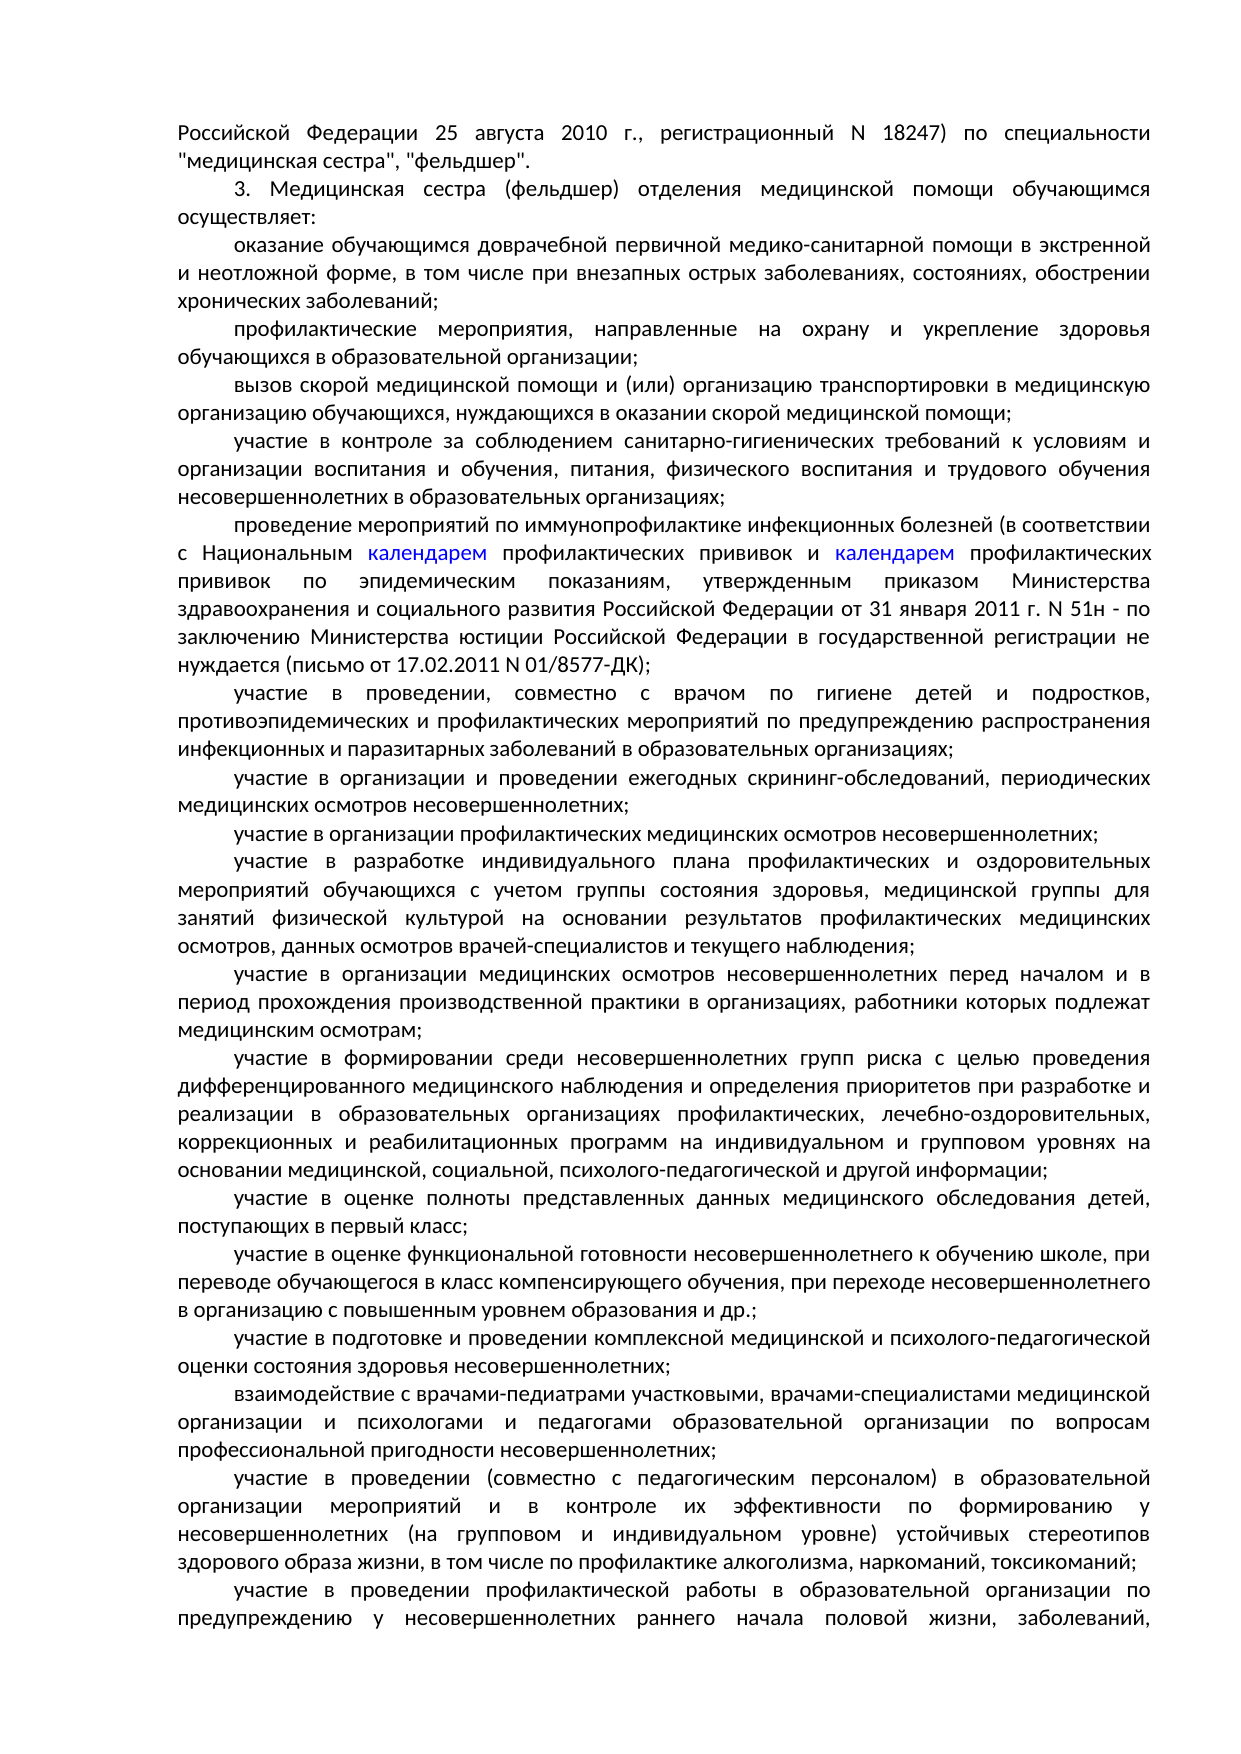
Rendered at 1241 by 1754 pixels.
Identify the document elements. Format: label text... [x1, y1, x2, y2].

text участие в контроле за соблюдением санитарно-гигиенических требований к условиям и организации воспитания и обучения, питания, физического воспитания и трудового обучения несовершеннолетних в образовательных организациях; [177, 426, 1152, 510]
text оказание обучающимся доврачебной первичной медико-санитарной помощи в экстренной и неотложной форме, в том числе при внезапных острых заболеваниях, состояниях, обострении хронических заболеваний; [177, 230, 1152, 314]
text участие в организации профилактических медицинских осмотров несовершеннолетних; [177, 819, 1152, 847]
text проведение мероприятий по иммунопрофилактике инфекционных болезней (в соответствии с Национальным календарем профилактических прививок и календарем профилактических прививок по эпидемическим показаниям, утвержденным приказом Министерства здравоохранения и социального развития Российской Федерации от 31 января 2011 г. N 51н - по заключению Министерства юстиции Российской Федерации в государственной регистрации не нуждается (письмо от 17.02.2011 N 01/8577-ДК); [177, 510, 1152, 678]
text участие в формировании среди несовершеннолетних групп риска с целью проведения дифференцированного медицинского наблюдения и определения приоритетов при разработке и реализации в образовательных организациях профилактических, лечебно-оздоровительных, коррекционных и реабилитационных программ на индивидуальном и групповом уровнях на основании медицинской, социальной, психолого-педагогической и другой информации; [177, 1043, 1152, 1183]
text участие в разработке индивидуального плана профилактических и оздоровительных мероприятий обучающихся с учетом группы состояния здоровья, медицинской группы для занятий физической культурой на основании результатов профилактических медицинских осмотров, данных осмотров врачей-специалистов и текущего наблюдения; [177, 847, 1152, 959]
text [177, 1575, 1152, 1631]
text 3. Медицинская сестра (фельдшер) отделения медицинской помощи обучающимся осуществляет: [177, 174, 1152, 230]
text профилактические мероприятия, направленные на охрану и укрепление здоровья обучающихся в образовательной организации; [177, 314, 1152, 370]
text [177, 118, 1152, 174]
text участие в организации и проведении ежегодных скрининг-обследований, периодических медицинских осмотров несовершеннолетних; [177, 763, 1152, 819]
text участие в проведении (совместно с педагогическим персоналом) в образовательной организации мероприятий и в контроле их эффективности по формированию у несовершеннолетних (на групповом и индивидуальном уровне) устойчивых стереотипов здорового образа жизни, в том числе по профилактике алкоголизма, наркоманий, токсикоманий; [177, 1463, 1152, 1575]
text взаимодействие с врачами-педиатрами участковыми, врачами-специалистами медицинской организации и психологами и педагогами образовательной организации по вопросам профессиональной пригодности несовершеннолетних; [177, 1379, 1152, 1463]
text участие в организации медицинских осмотров несовершеннолетних перед началом и в период прохождения производственной практики в организациях, работники которых подлежат медицинским осмотрам; [177, 959, 1152, 1043]
text участие в подготовке и проведении комплексной медицинской и психолого-педагогической оценки состояния здоровья несовершеннолетних; [177, 1323, 1152, 1379]
text вызов скорой медицинской помощи и (или) организацию транспортировки в медицинскую организацию обучающихся, нуждающихся в оказании скорой медицинской помощи; [177, 370, 1152, 426]
text участие в оценке полноты представленных данных медицинского обследования детей, поступающих в первый класс; [177, 1183, 1152, 1239]
text участие в оценке функциональной готовности несовершеннолетнего к обучению школе, при переводе обучающегося в класс компенсирующего обучения, при переходе несовершеннолетнего в организацию с повышенным уровнем образования и др.; [177, 1239, 1152, 1323]
text участие в проведении, совместно с врачом по гигиене детей и подростков, противоэпидемических и профилактических мероприятий по предупреждению распространения инфекционных и паразитарных заболеваний в образовательных организациях; [177, 678, 1152, 763]
